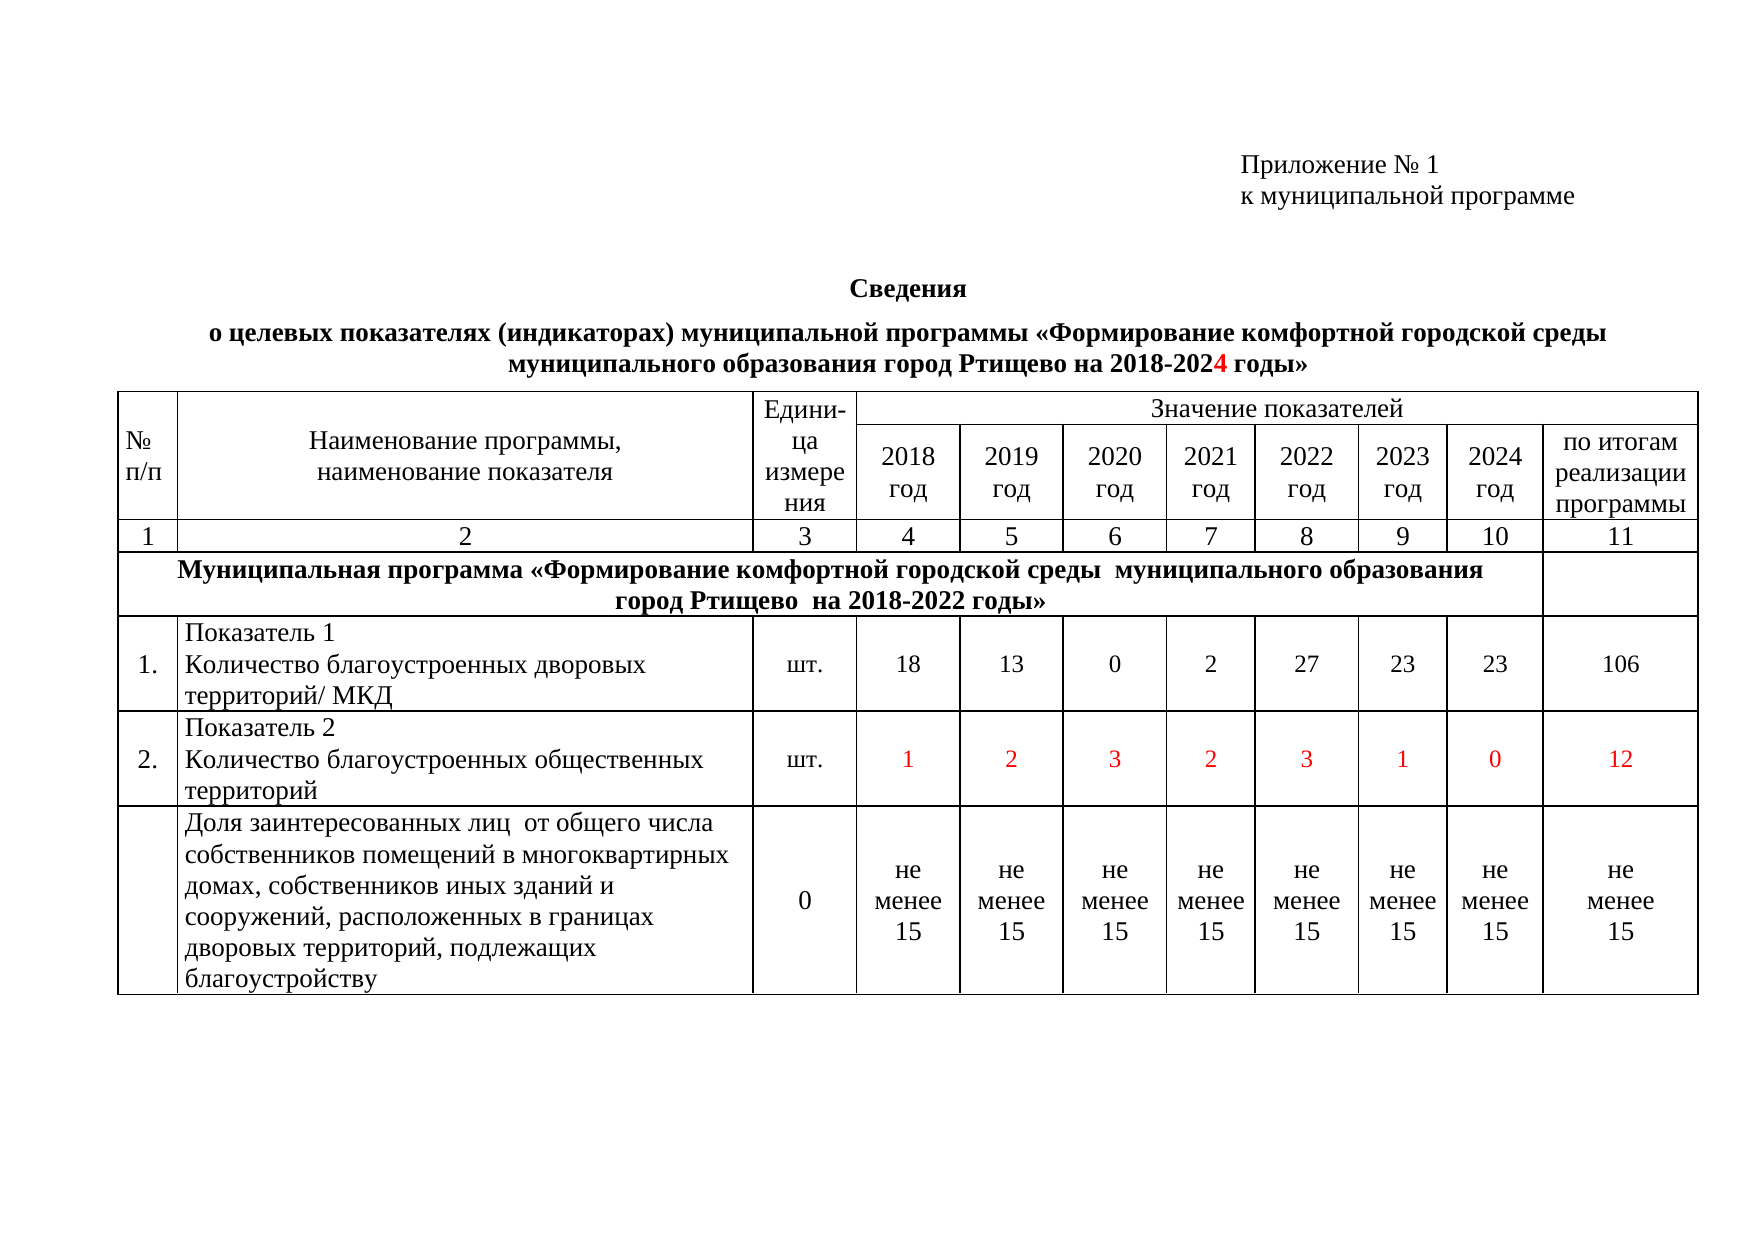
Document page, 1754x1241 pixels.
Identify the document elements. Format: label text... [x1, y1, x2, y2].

text о целевых показателях (индикаторах) муниципальной программы «Формирование комфортной городской среды муниципального образования город Ртищево на 2018-2024 годы» [118, 316, 1698, 378]
table_cell 4 [857, 520, 959, 551]
table_cell 2024 год [1448, 425, 1542, 518]
table_cell 23 [1448, 617, 1542, 710]
table_cell 3 [1064, 712, 1166, 805]
text Сведения [118, 272, 1698, 303]
table_cell 12 [1544, 712, 1697, 805]
table_header Наименование программы, наименование показателя [178, 392, 752, 518]
table_cell не менее 15 [1448, 807, 1542, 993]
table_cell 1. [119, 617, 177, 710]
table_cell не менее 15 [1167, 807, 1254, 993]
text Приложение № 1 [118, 148, 1698, 179]
table_cell шт. [754, 712, 856, 805]
table_header № п/п [119, 392, 177, 518]
table_cell Показатель 2 Количество благоустроенных общественных территорий [178, 712, 752, 805]
table_cell 2019 год [961, 425, 1062, 518]
table_cell не менее 15 [857, 807, 959, 993]
table_cell по итогам реализации программы [1544, 425, 1697, 518]
table_cell 1 [857, 712, 959, 805]
table_cell 8 [1256, 520, 1358, 551]
table_header Едини-ца измерения [754, 392, 856, 518]
table_cell 106 [1544, 617, 1697, 710]
table_cell 2018 год [857, 425, 959, 518]
table_cell не менее 15 [1544, 807, 1697, 993]
text к муниципальной программе [118, 179, 1698, 210]
table_cell не менее 15 [1256, 807, 1358, 993]
table_cell 27 [1256, 617, 1358, 710]
table_cell 2 [178, 520, 752, 551]
table_cell 0 [1448, 712, 1542, 805]
table_cell 1 [119, 520, 177, 551]
table_cell не менее 15 [1064, 807, 1166, 993]
table_cell 23 [1359, 617, 1446, 710]
table_cell Показатель 1 Количество благоустроенных дворовых территорий/ МКД [178, 617, 752, 710]
table_cell 11 [1544, 520, 1697, 551]
table_cell не менее 15 [1359, 807, 1446, 993]
table_cell 18 [857, 617, 959, 710]
table_cell 6 [1064, 520, 1166, 551]
table_cell [1544, 553, 1697, 615]
table_cell 0 [754, 807, 856, 993]
table_cell шт. [754, 617, 856, 710]
table_cell Доля заинтересованных лиц от общего числа собственников помещений в многоквартирных домах, собственников иных зданий и сооружений, расположенных в границах дворовых территорий, подлежащих благоустройству [178, 807, 752, 993]
table_cell 2 [1167, 617, 1254, 710]
table_cell 2021 год [1167, 425, 1254, 518]
table_cell 2. [119, 712, 177, 805]
table_cell 1 [1359, 712, 1446, 805]
table_cell не менее 15 [961, 807, 1062, 993]
table_cell Муниципальная программа «Формирование комфортной городской среды муниципального образования город Ртищево на 2018-2022 годы» [119, 553, 1542, 615]
table_cell 0 [1064, 617, 1166, 710]
table_cell 2023 год [1359, 425, 1446, 518]
table_header Значение показателей [857, 392, 1697, 423]
table_cell 2022 год [1256, 425, 1358, 518]
table_cell 3 [754, 520, 856, 551]
table_cell 2 [961, 712, 1062, 805]
table_cell 3 [1256, 712, 1358, 805]
table_cell 13 [961, 617, 1062, 710]
table_cell 2020 год [1064, 425, 1166, 518]
table_cell 10 [1448, 520, 1542, 551]
table_cell 5 [961, 520, 1062, 551]
table_cell [119, 807, 177, 993]
table_cell 2 [1167, 712, 1254, 805]
table_cell 7 [1167, 520, 1254, 551]
table_cell 9 [1359, 520, 1446, 551]
